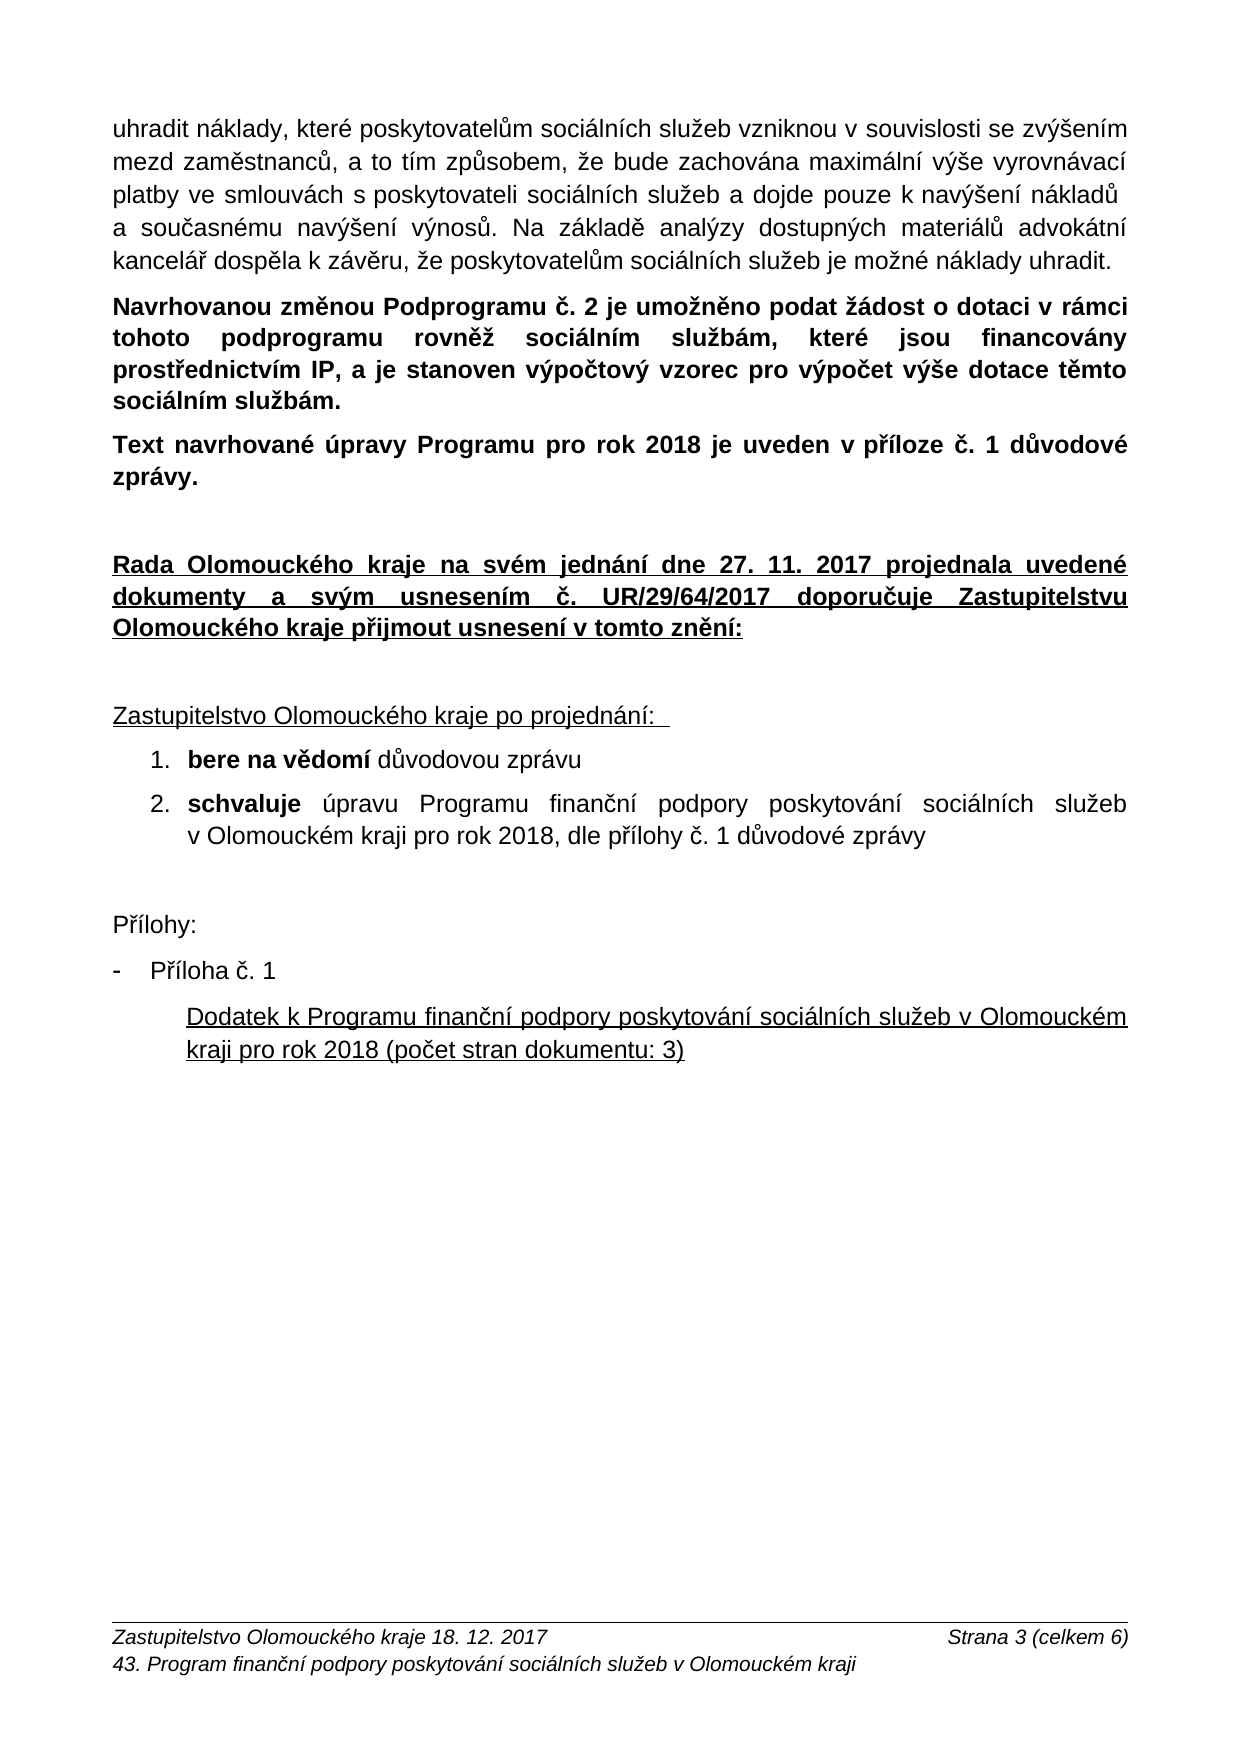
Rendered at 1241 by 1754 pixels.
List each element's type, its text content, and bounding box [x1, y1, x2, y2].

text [112, 114, 1128, 275]
text Zastupitelstvo Olomouckého kraje po projednání: [112, 701, 1128, 730]
text Rada Olomouckého kraje na svém jednání dne 27. 11. 2017 projednala uvedené dokumenty a svým usnesením č. UR/29/64/2017 doporučuje Zastupitelstvu Olomouckého kraje přijmout usnesení v tomto znění: [112, 608, 1128, 642]
text Přílohy: [112, 910, 1128, 939]
list schvaluje úpravu Programu finanční podpory poskytování sociálních služeb v Olomouckém kraji pro rok 2018, dle přílohy č. 1 důvodové zprávy [150, 789, 1128, 849]
text Dodatek k Programu finanční podpory poskytování sociálních služeb v Olomouckém kraji pro rok 2018 (počet stran dokumentu: 3) [186, 1002, 1128, 1026]
text Rada Olomouckého kraje na svém jednání dne 27. 11. 2017 projednala uvedené dokumenty a svým usnesením č. UR/29/64/2017 doporučuje Zastupitelstvu Olomouckého kraje přijmout usnesení v tomto znění: [112, 550, 1128, 575]
text Rada Olomouckého kraje na svém jednání dne 27. 11. 2017 projednala uvedené dokumenty a svým usnesením č. UR/29/64/2017 doporučuje Zastupitelstvu Olomouckého kraje přijmout usnesení v tomto znění: [112, 576, 1128, 606]
list bere na vědomí důvodovou zprávu [150, 745, 1128, 774]
list Příloha č. 1 [112, 956, 1128, 985]
text Navrhovanou změnou Podprogramu č. 2 je umožněno podat žádost o dotaci v rámci tohoto podprogramu rovněž sociálním službám, které jsou financovány prostřednictvím IP, a je stanoven výpočtový vzorec pro výpočet výše dotace těmto sociálním službám. [112, 291, 1128, 415]
text Text navrhované úpravy Programu pro rok 2018 je uveden v příloze č. 1 důvodové zprávy. [112, 430, 1128, 491]
text Dodatek k Programu finanční podpory poskytování sociálních služeb v Olomouckém kraji pro rok 2018 (počet stran dokumentu: 3) [186, 1028, 1128, 1063]
